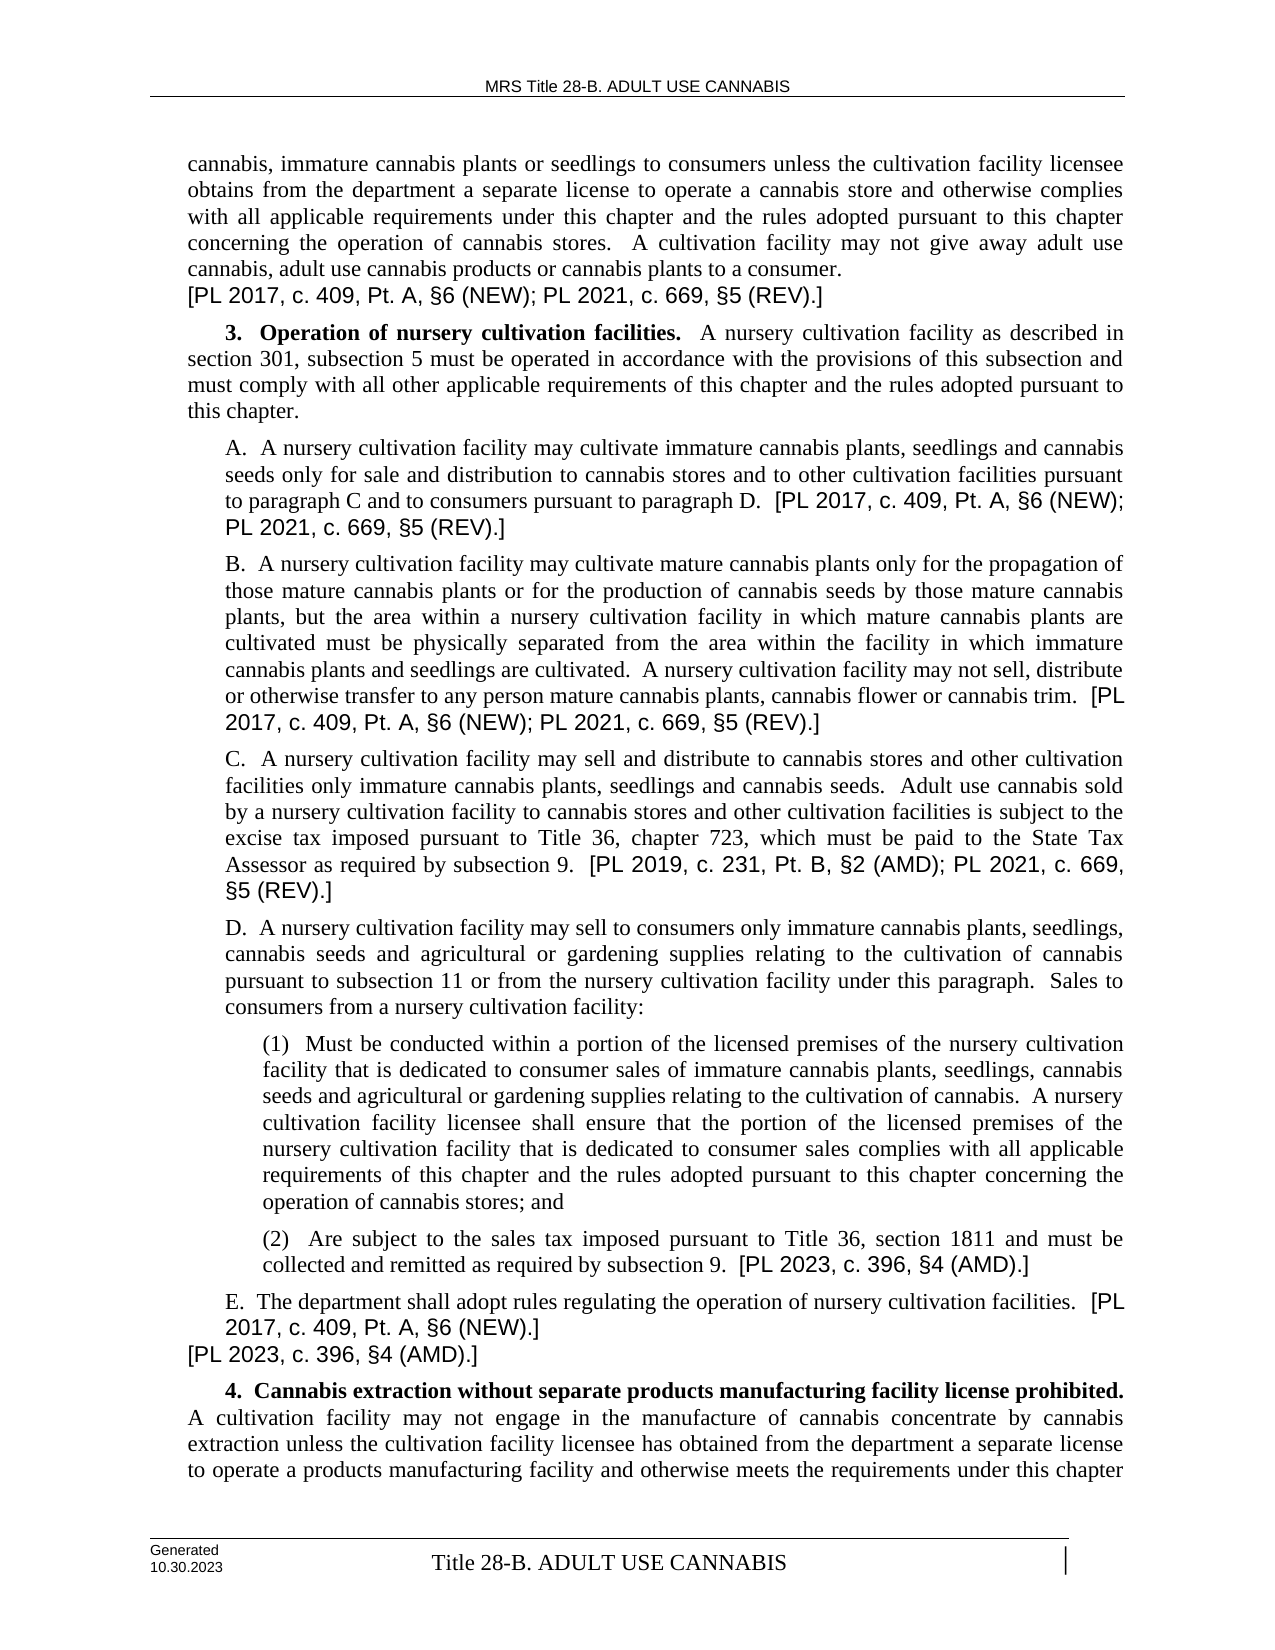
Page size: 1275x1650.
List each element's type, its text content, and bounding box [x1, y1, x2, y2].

text D. A nursery cultivation facility may sell to consumers only immature cannabis plants, seedlings, cannabis seeds and agricultural or gardening supplies relating to the cultivation of cannabis pursuant to subsection 11 or from the nursery cultivation facility under this paragraph. Sales to consumers from a nursery cultivation facility: [225, 914, 1125, 1019]
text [187, 1377, 1125, 1483]
text [PL 2023, c. 396, §4 (AMD).] [187, 1341, 1125, 1367]
text A. A nursery cultivation facility may cultivate immature cannabis plants, seedlings and cannabis seeds only for sale and distribution to cannabis stores and to other cultivation facilities pursuant to paragraph C and to consumers pursuant to paragraph D. [PL 2017, c. 409, Pt. A, §6 (NEW); PL 2021, c. 669, §5 (REV).] [225, 434, 1125, 540]
text 3. Operation of nursery cultivation facilities. A nursery cultivation facility as described in section 301, subsection 5 must be operated in accordance with the provisions of this subsection and must comply with all other applicable requirements of this chapter and the rules adopted pursuant to this chapter. [187, 318, 1125, 424]
text B. A nursery cultivation facility may cultivate mature cannabis plants only for the propagation of those mature cannabis plants or for the production of cannabis seeds by those mature cannabis plants, but the area within a nursery cultivation facility in which mature cannabis plants are cultivated must be physically separated from the area within the facility in which immature cannabis plants and seedlings are cultivated. A nursery cultivation facility may not sell, distribute or otherwise transfer to any person mature cannabis plants, cannabis flower or cannabis trim. [PL 2017, c. 409, Pt. A, §6 (NEW); PL 2021, c. 669, §5 (REV).] [225, 550, 1125, 735]
text (1) Must be conducted within a portion of the licensed premises of the nursery cultivation facility that is dedicated to consumer sales of immature cannabis plants, seedlings, cannabis seeds and agricultural or gardening supplies relating to the cultivation of cannabis. A nursery cultivation facility licensee shall ensure that the portion of the licensed premises of the nursery cultivation facility that is dedicated to consumer sales complies with all applicable requirements of this chapter and the rules adopted pursuant to this chapter concerning the operation of cannabis stores; and [262, 1030, 1125, 1214]
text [187, 150, 1125, 282]
text (2) Are subject to the sales tax imposed pursuant to Title 36, section 1811 and must be collected and remitted as required by subsection 9. [PL 2023, c. 396, §4 (AMD).] [262, 1225, 1125, 1277]
text E. The department shall adopt rules regulating the operation of nursery cultivation facilities. [PL 2017, c. 409, Pt. A, §6 (NEW).] [225, 1288, 1125, 1341]
text C. A nursery cultivation facility may sell and distribute to cannabis stores and other cultivation facilities only immature cannabis plants, seedlings and cannabis seeds. Adult use cannabis sold by a nursery cultivation facility to cannabis stores and other cultivation facilities is subject to the excise tax imposed pursuant to Title 36, chapter 723, which must be paid to the State Tax Assessor as required by subsection 9. [PL 2019, c. 231, Pt. B, §2 (AMD); PL 2021, c. 669, §5 (REV).] [225, 745, 1125, 903]
text [PL 2017, c. 409, Pt. A, §6 (NEW); PL 2021, c. 669, §5 (REV).] [187, 282, 1125, 308]
